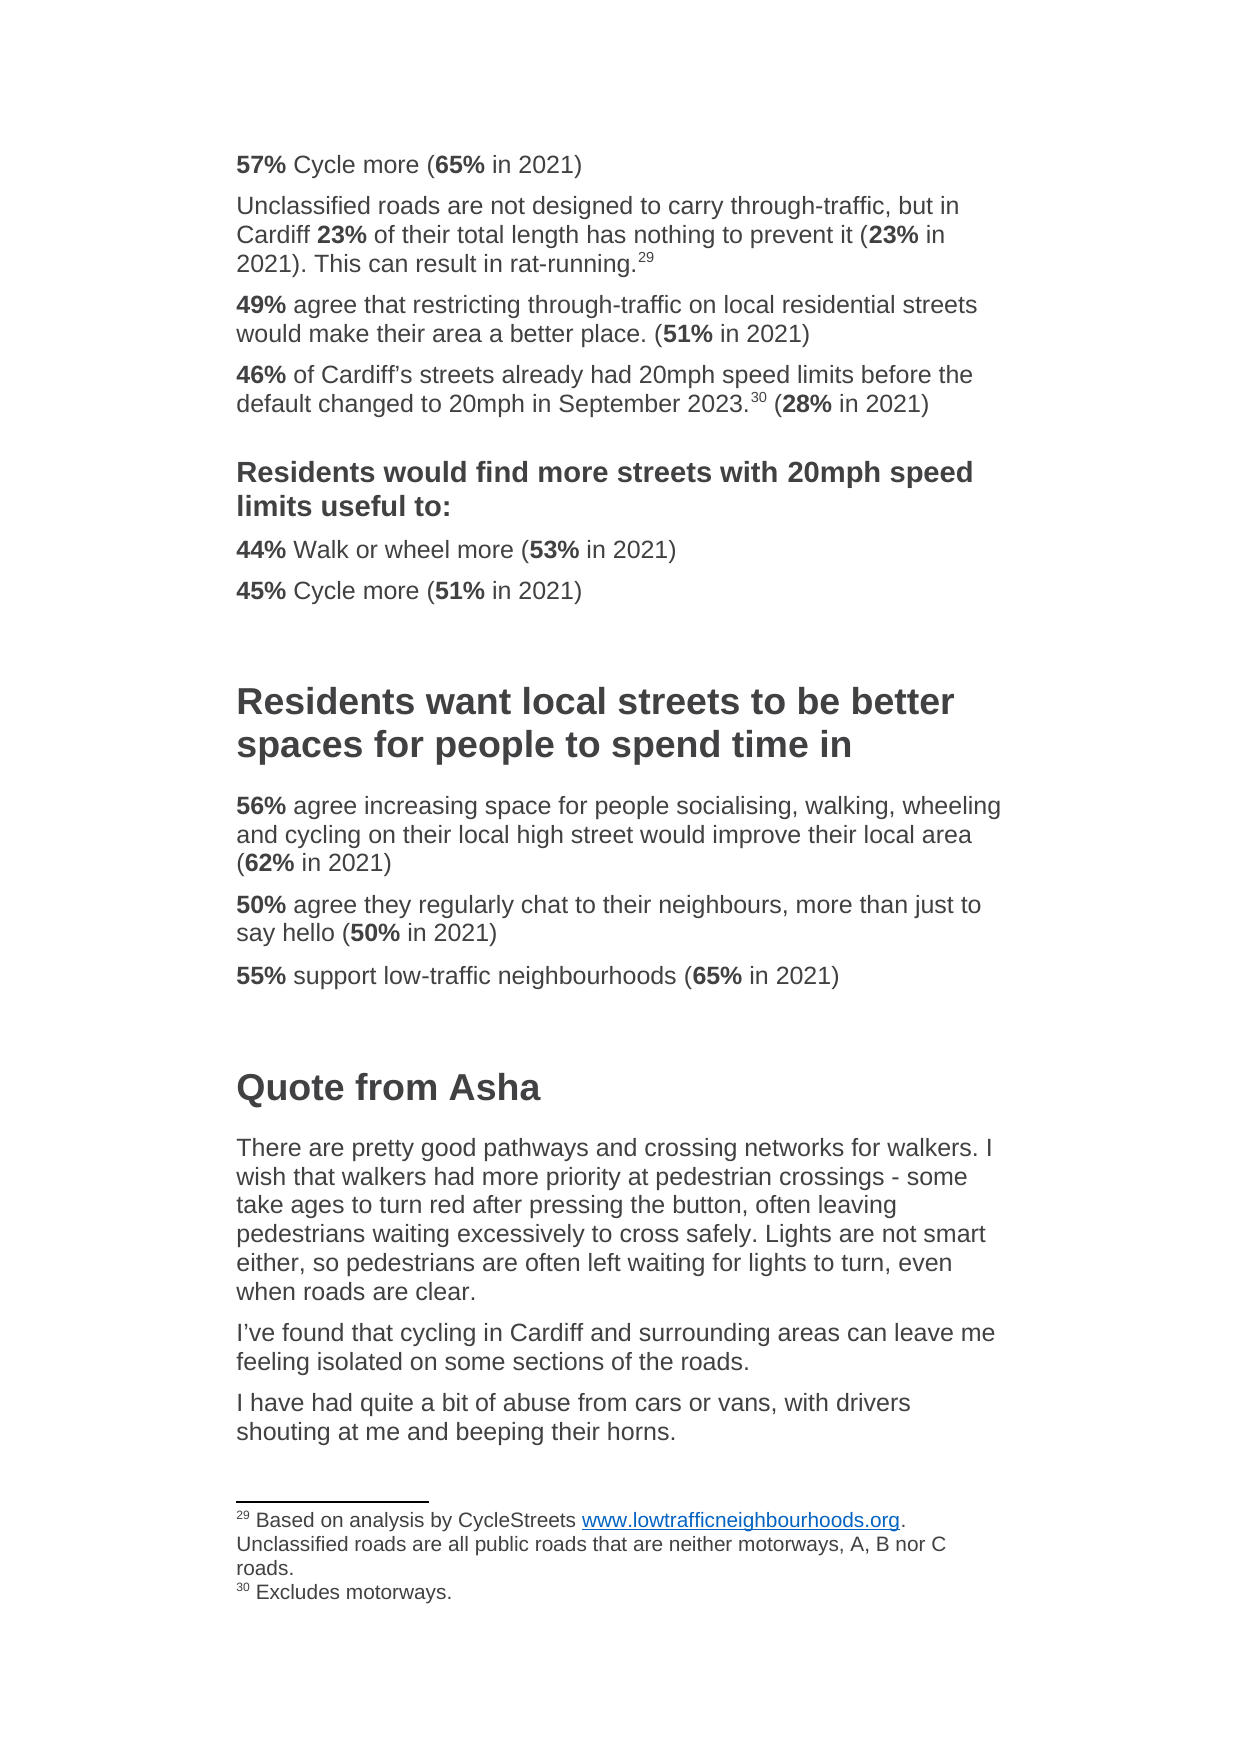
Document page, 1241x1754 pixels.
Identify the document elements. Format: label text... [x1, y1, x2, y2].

text I’ve found that cycling in Cardiff and surrounding areas can leave me feeling isolated on some sections of the roads. [236, 1318, 1004, 1375]
subtitle Residents would find more streets with 20mph speed limits useful to: [236, 455, 1004, 522]
text 57% Cycle more (65% in 2021) [236, 150, 1004, 179]
text 56% agree increasing space for people socialising, walking, wheeling and cycling on their local high street would improve their local area (62% in 2021) [236, 791, 1004, 877]
subtitle Quote from Asha [236, 1065, 1004, 1108]
subtitle Residents want local streets to be better spaces for people to spend time in [236, 679, 1004, 766]
text There are pretty good pathways and crossing networks for walkers. I wish that walkers had more priority at pedestrian crossings - some take ages to turn red after pressing the button, often leaving pedestrians waiting excessively to cross safely. Lights are not smart either, so pedestrians are often left waiting for lights to turn, even when roads are clear. [236, 1133, 1004, 1305]
text 46% of Cardiff’s streets already had 20mph speed limits before the default changed to 20mph in September 2023. (28% in 2021) [236, 360, 1004, 417]
text 49% agree that restricting through-traffic on local residential streets would make their area a better place. (51% in 2021) [236, 290, 1004, 347]
text 44% Walk or wheel more (53% in 2021) [236, 534, 1004, 563]
text Unclassified roads are not designed to carry through-traffic, but in Cardiff 23% of their total length has nothing to prevent it (23% in 2021). This can result in rat-running. [236, 191, 1004, 277]
text I have had quite a bit of abuse from cars or vans, with drivers shouting at me and beeping their horns. [236, 1388, 1004, 1445]
text 50% agree they regularly chat to their neighbours, more than just to say hello (50% in 2021) [236, 889, 1004, 947]
text 45% Cycle more (51% in 2021) [236, 576, 1004, 604]
text 55% support low‑traffic neighbourhoods (65% in 2021) [236, 959, 1004, 990]
